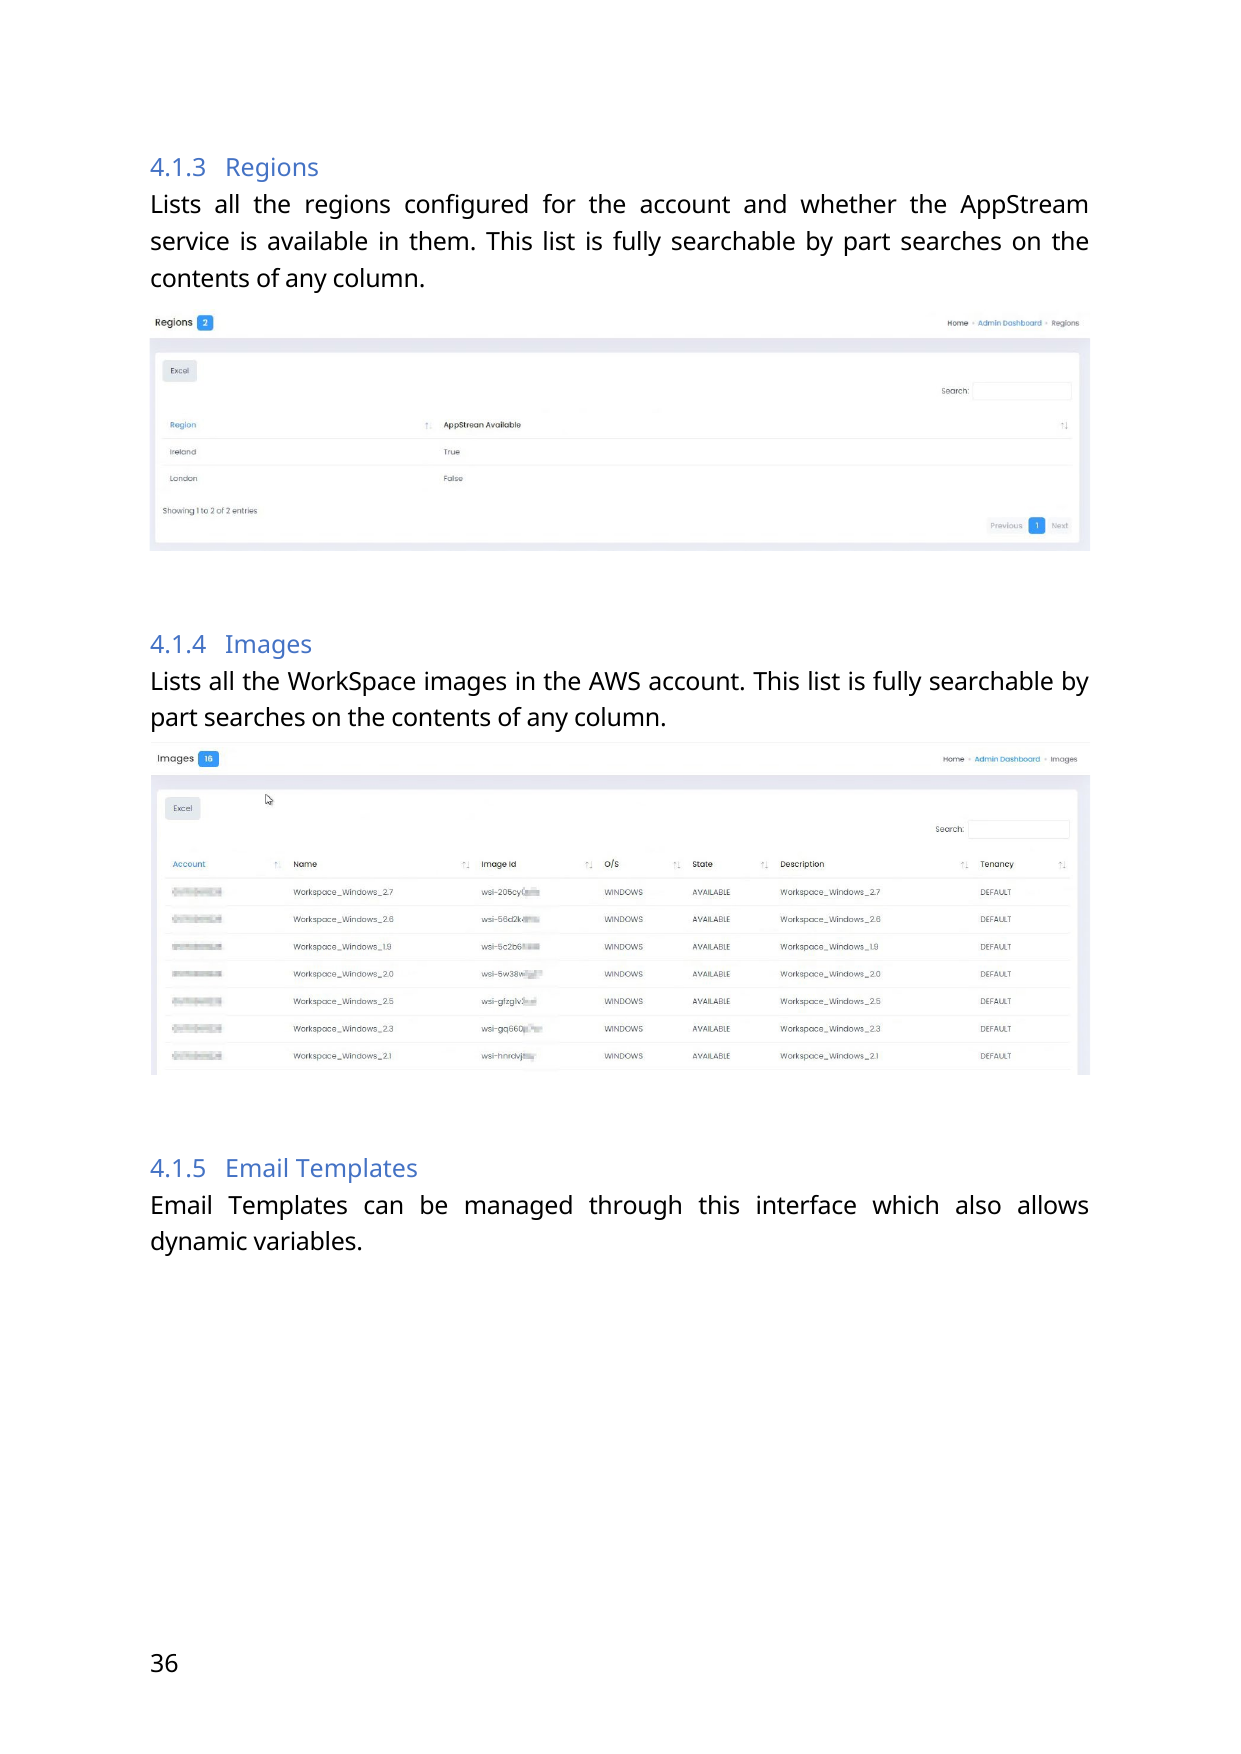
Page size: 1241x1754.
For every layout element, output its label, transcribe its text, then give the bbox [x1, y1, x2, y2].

text 4.1.5 Email Templates [150, 1151, 1090, 1184]
text 4.1.4 Images [150, 626, 1090, 660]
text Lists all the WorkSpace images in the AWS account. This list is fully searchable by part searches on the contents of any column. [150, 663, 1090, 734]
picture [151, 737, 1091, 1075]
picture [149, 309, 1091, 551]
text Lists all the regions configured for the account and whether the AppStream service is available in them. This list is fully searchable by part searches on the contents of any column. [150, 187, 1090, 294]
text Email Templates can be managed through this interface which also allows dynamic variables. [150, 1187, 1090, 1258]
text 4.1.3 Regions [150, 150, 1090, 184]
